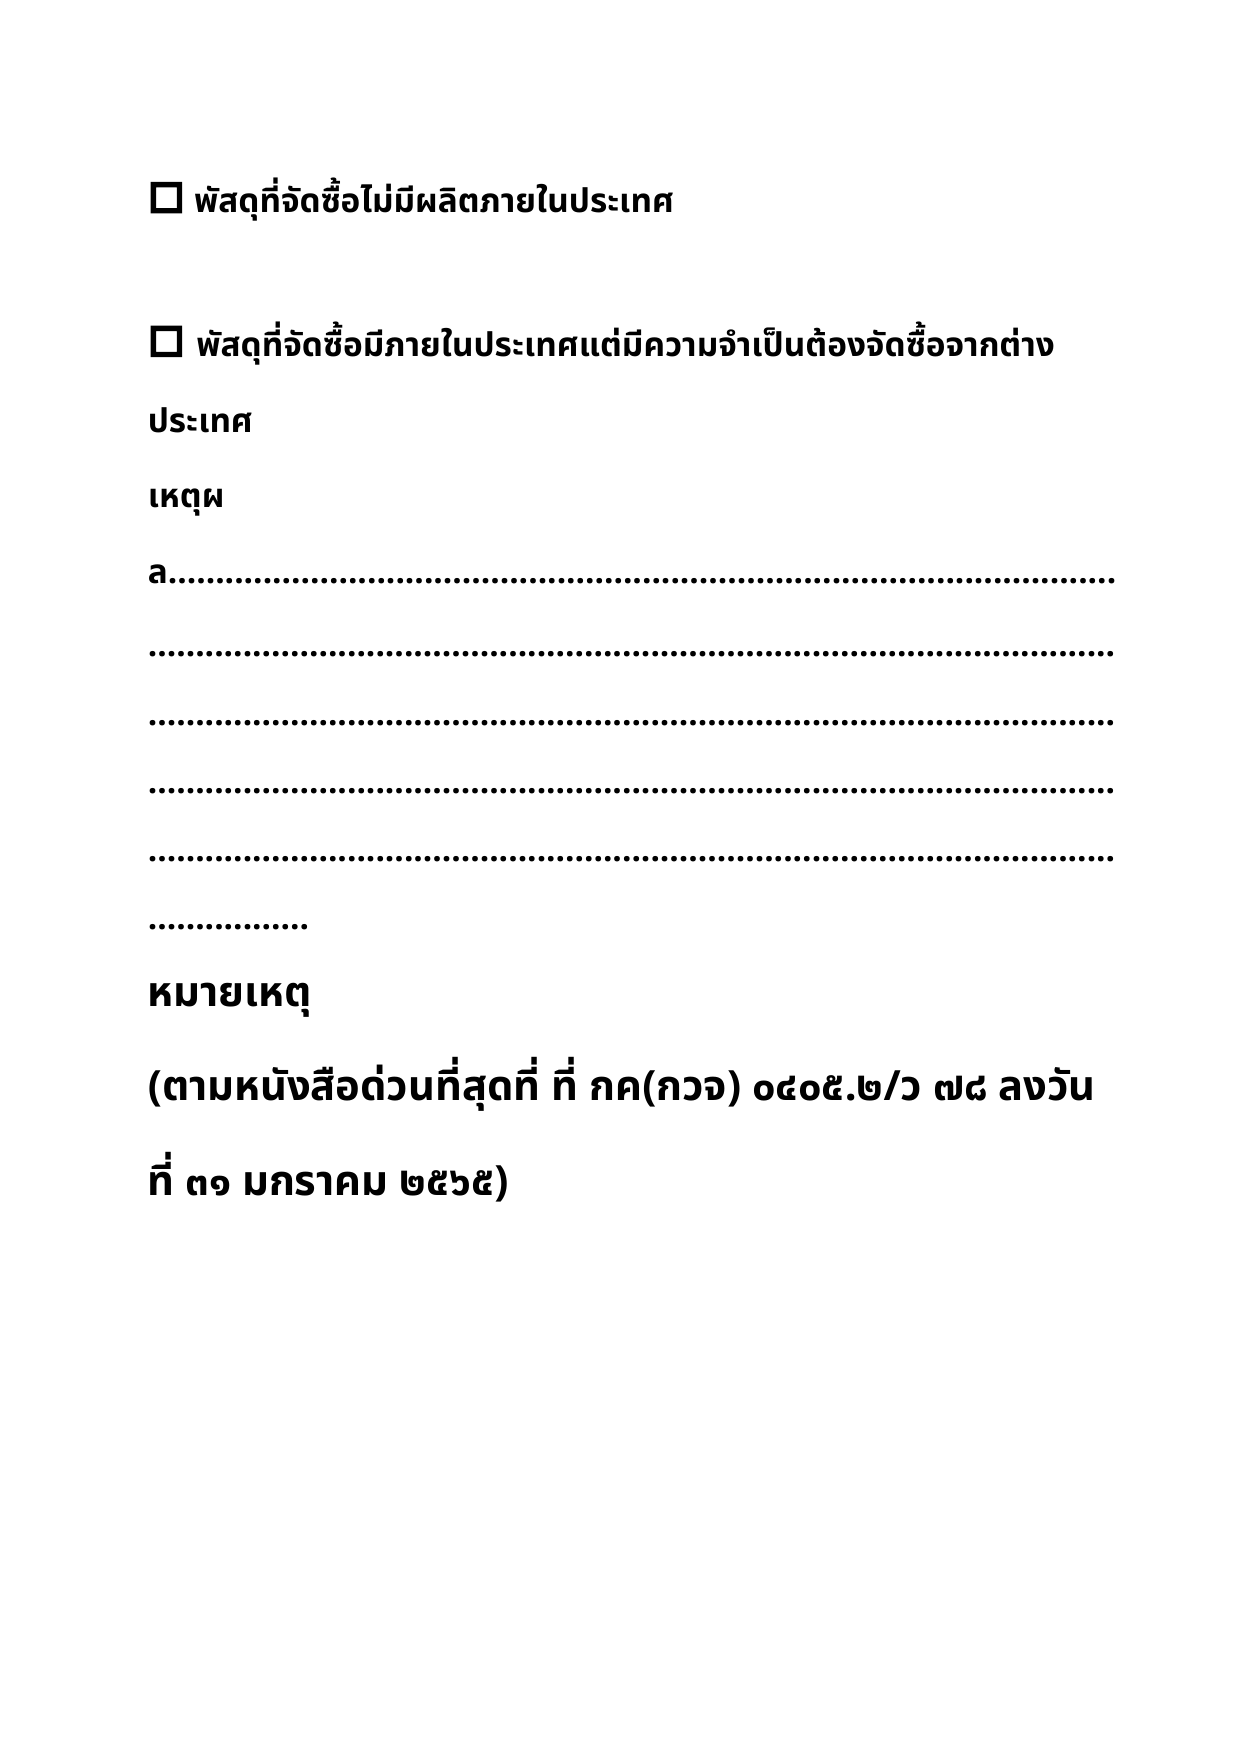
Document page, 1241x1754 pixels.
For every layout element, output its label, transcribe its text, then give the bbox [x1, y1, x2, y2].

text เหตุผล............................................................................................................................................................................................................................................................................................................................................................................................................................................................................................................................................. [148, 472, 1122, 939]
text พัสดุที่จัดซื้อไม่มีผลิตภายในประเทศ [148, 177, 1122, 228]
text หมายเหตุ [148, 962, 1122, 1025]
text พัสดุที่จัดซื้อมีภายในประเทศแต่มีความจำเป็นต้องจัดซื้อจากต่างประเทศ [148, 321, 1122, 447]
text (ตามหนังสือด่วนที่สุดที่ ที่ กค(กวจ) ๐๔๐๕.๒/ว ๗๘ ลงวันที่ ๓๑ มกราคม ๒๕๖๕) [148, 1056, 1122, 1214]
